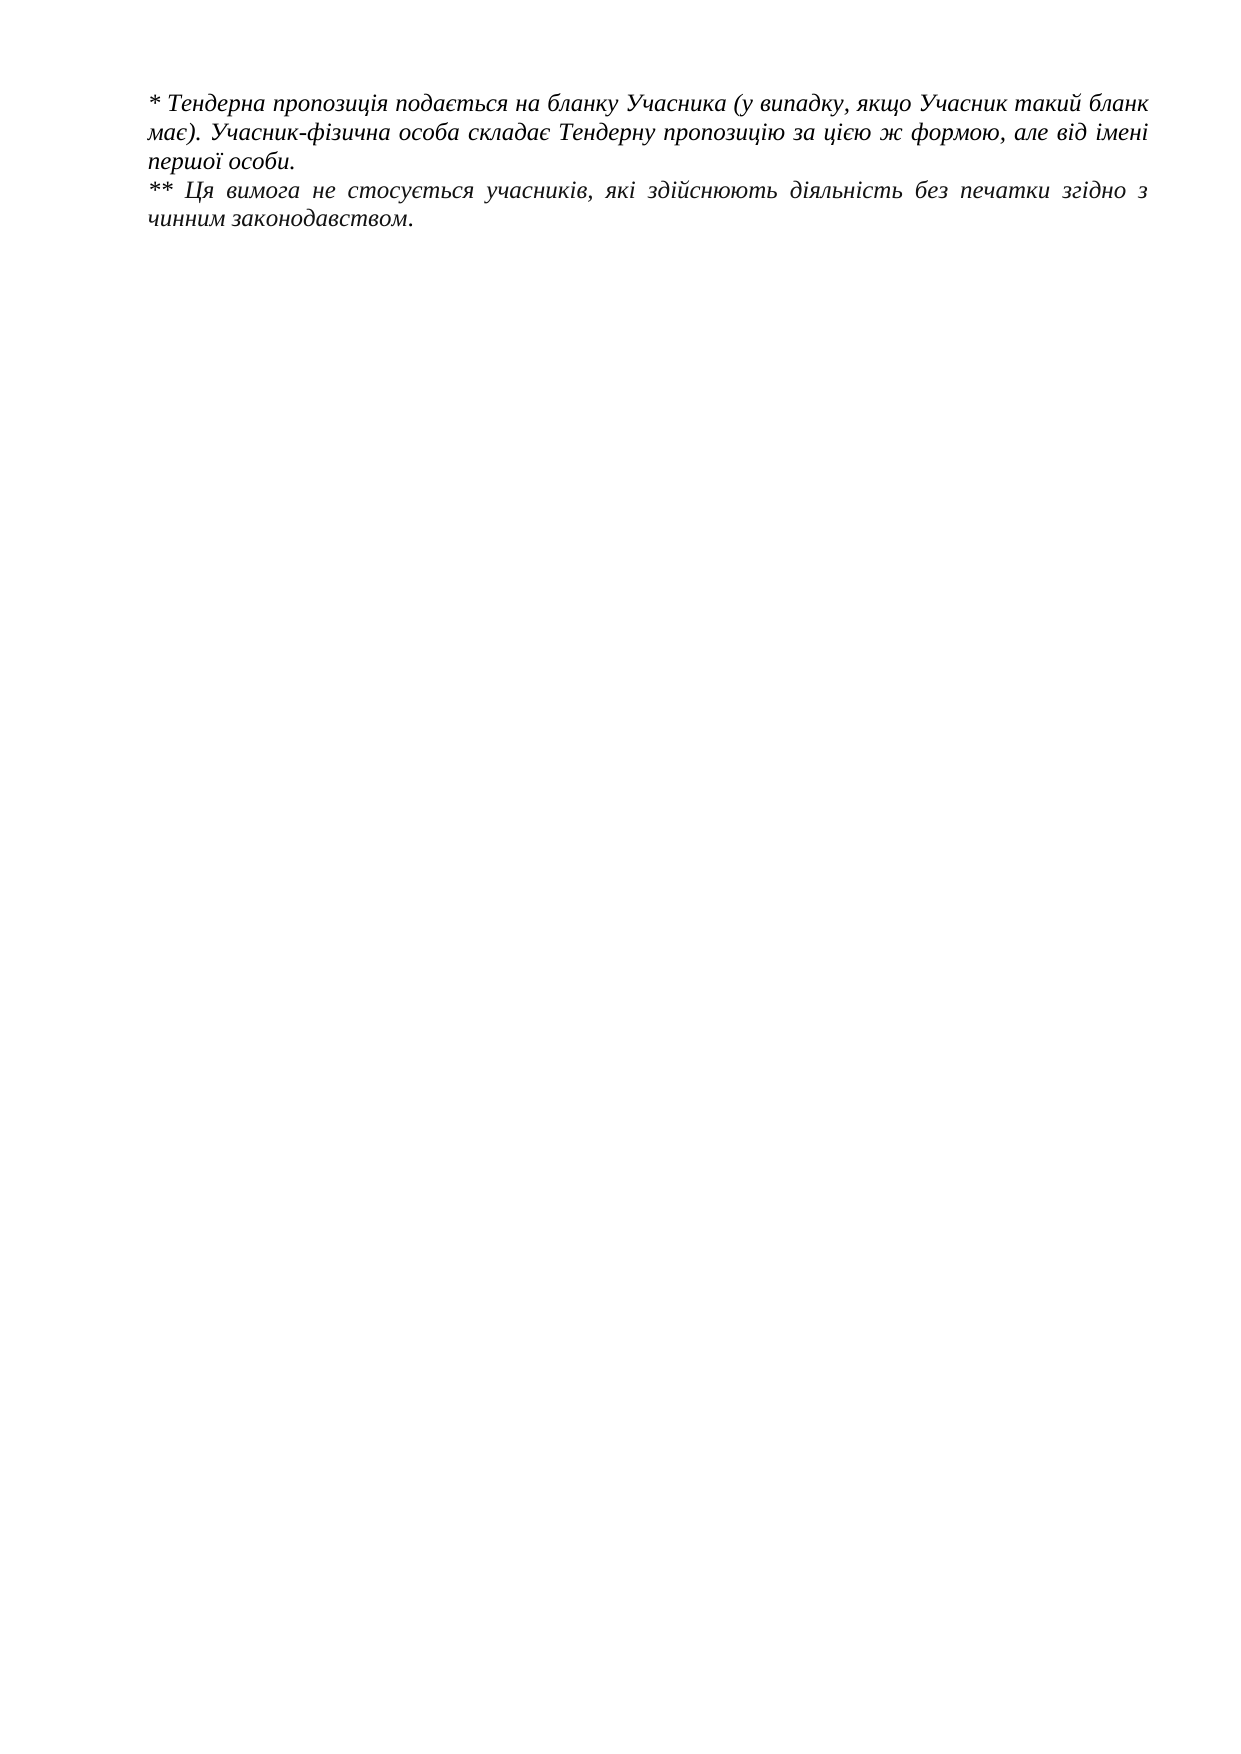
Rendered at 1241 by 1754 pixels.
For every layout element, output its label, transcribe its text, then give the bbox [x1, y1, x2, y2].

text ** Ця вимога не стосується учасників, які здійснюють діяльність без печатки згідно з чинним законодавством. [148, 175, 1152, 232]
text * Тендерна пропозиція подається на бланку Учасника (у випадку, якщо Учасник такий бланк має). Учасник-фізична особа складає Тендерну пропозицію за цією ж формою, але від імені першої особи. [148, 88, 1152, 175]
